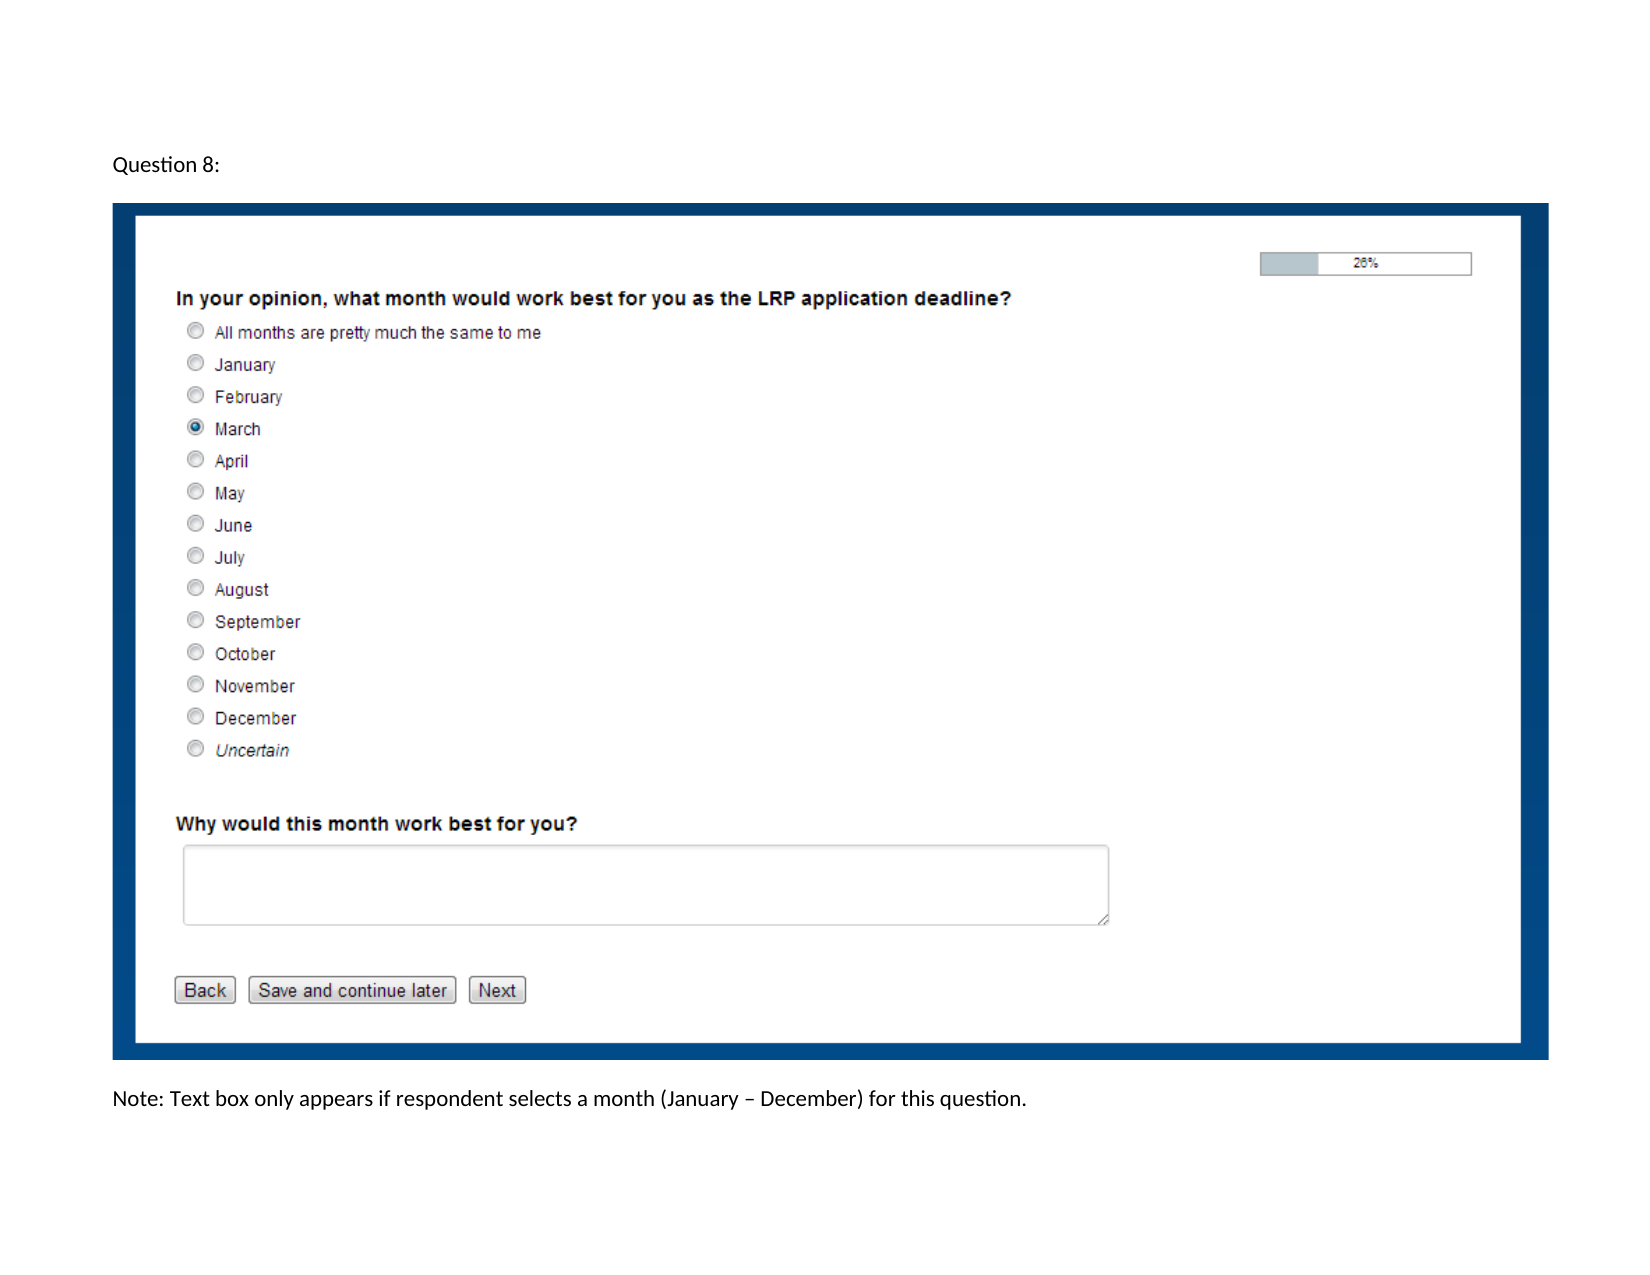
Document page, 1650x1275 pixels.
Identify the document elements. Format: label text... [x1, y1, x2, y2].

text Question 8: [112, 150, 1537, 178]
picture [112, 203, 1549, 1060]
text Note: Text box only appears if respondent selects a month (January – December) for this question. [112, 1084, 1537, 1112]
